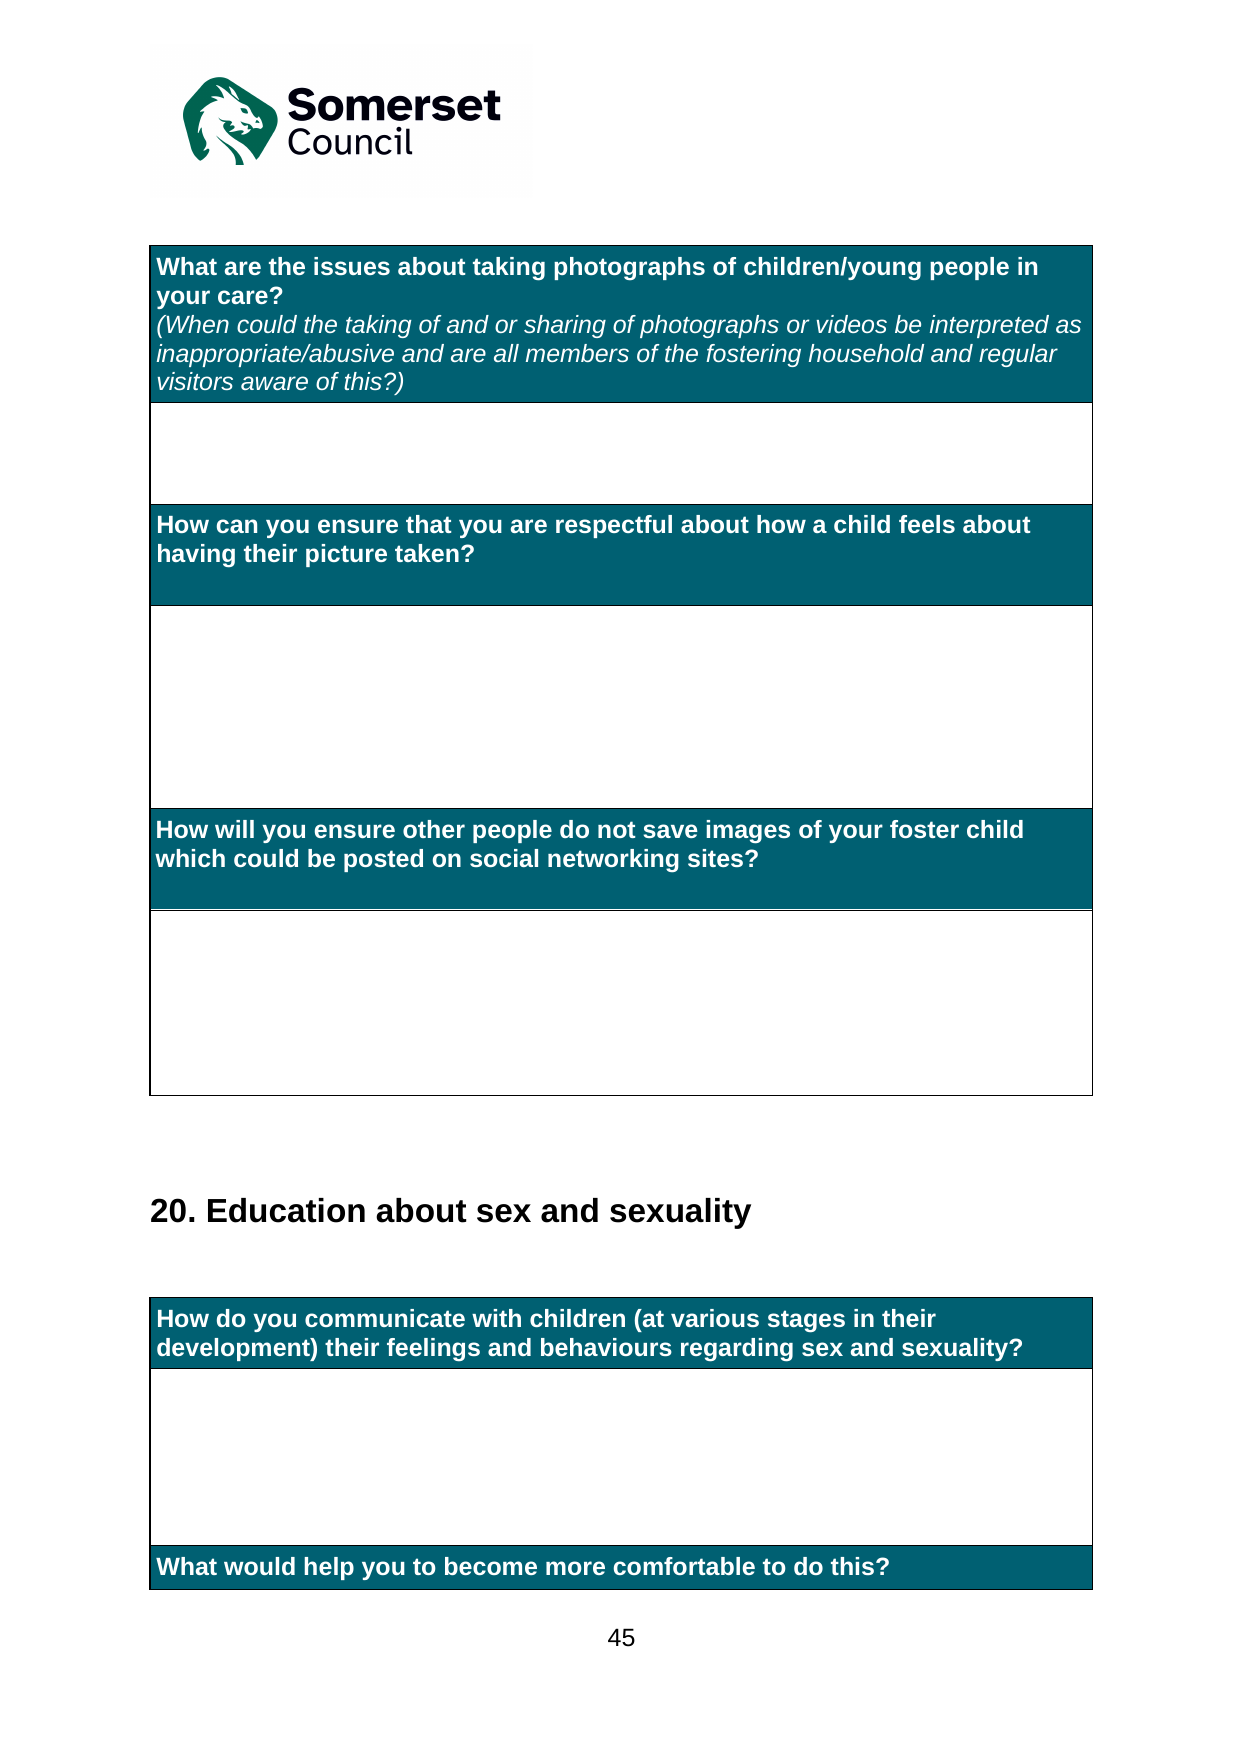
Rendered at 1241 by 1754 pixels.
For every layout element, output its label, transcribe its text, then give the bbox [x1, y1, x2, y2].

table_cell [151, 1369, 1092, 1545]
table_cell How will you ensure other people do not save images of your foster child which could be posted on social networking sites? [151, 809, 1092, 909]
table_cell [151, 911, 1092, 1095]
table_cell How can you ensure that you are respectful about how a child feels about having their picture taken? [151, 505, 1092, 605]
table_cell What would help you to become more comfortable to do this? (e.g. training, up to date information and literature) [151, 1546, 1092, 1589]
picture [150, 44, 533, 198]
text 20. Education about sex and sexuality [150, 1191, 1093, 1230]
table_header How do you communicate with children (at various stages in their development) their feelings and behaviours regarding sex and sexuality? [151, 1298, 1092, 1368]
table_cell [151, 606, 1092, 808]
table_header What are the issues about taking photographs of children/young people in your care? (When could the taking of and or sharing of photographs or videos be interpreted as inappropriate/abusive and are all members of the fostering household and regular visitors aware of this?) [151, 246, 1092, 402]
table_cell [151, 403, 1092, 503]
